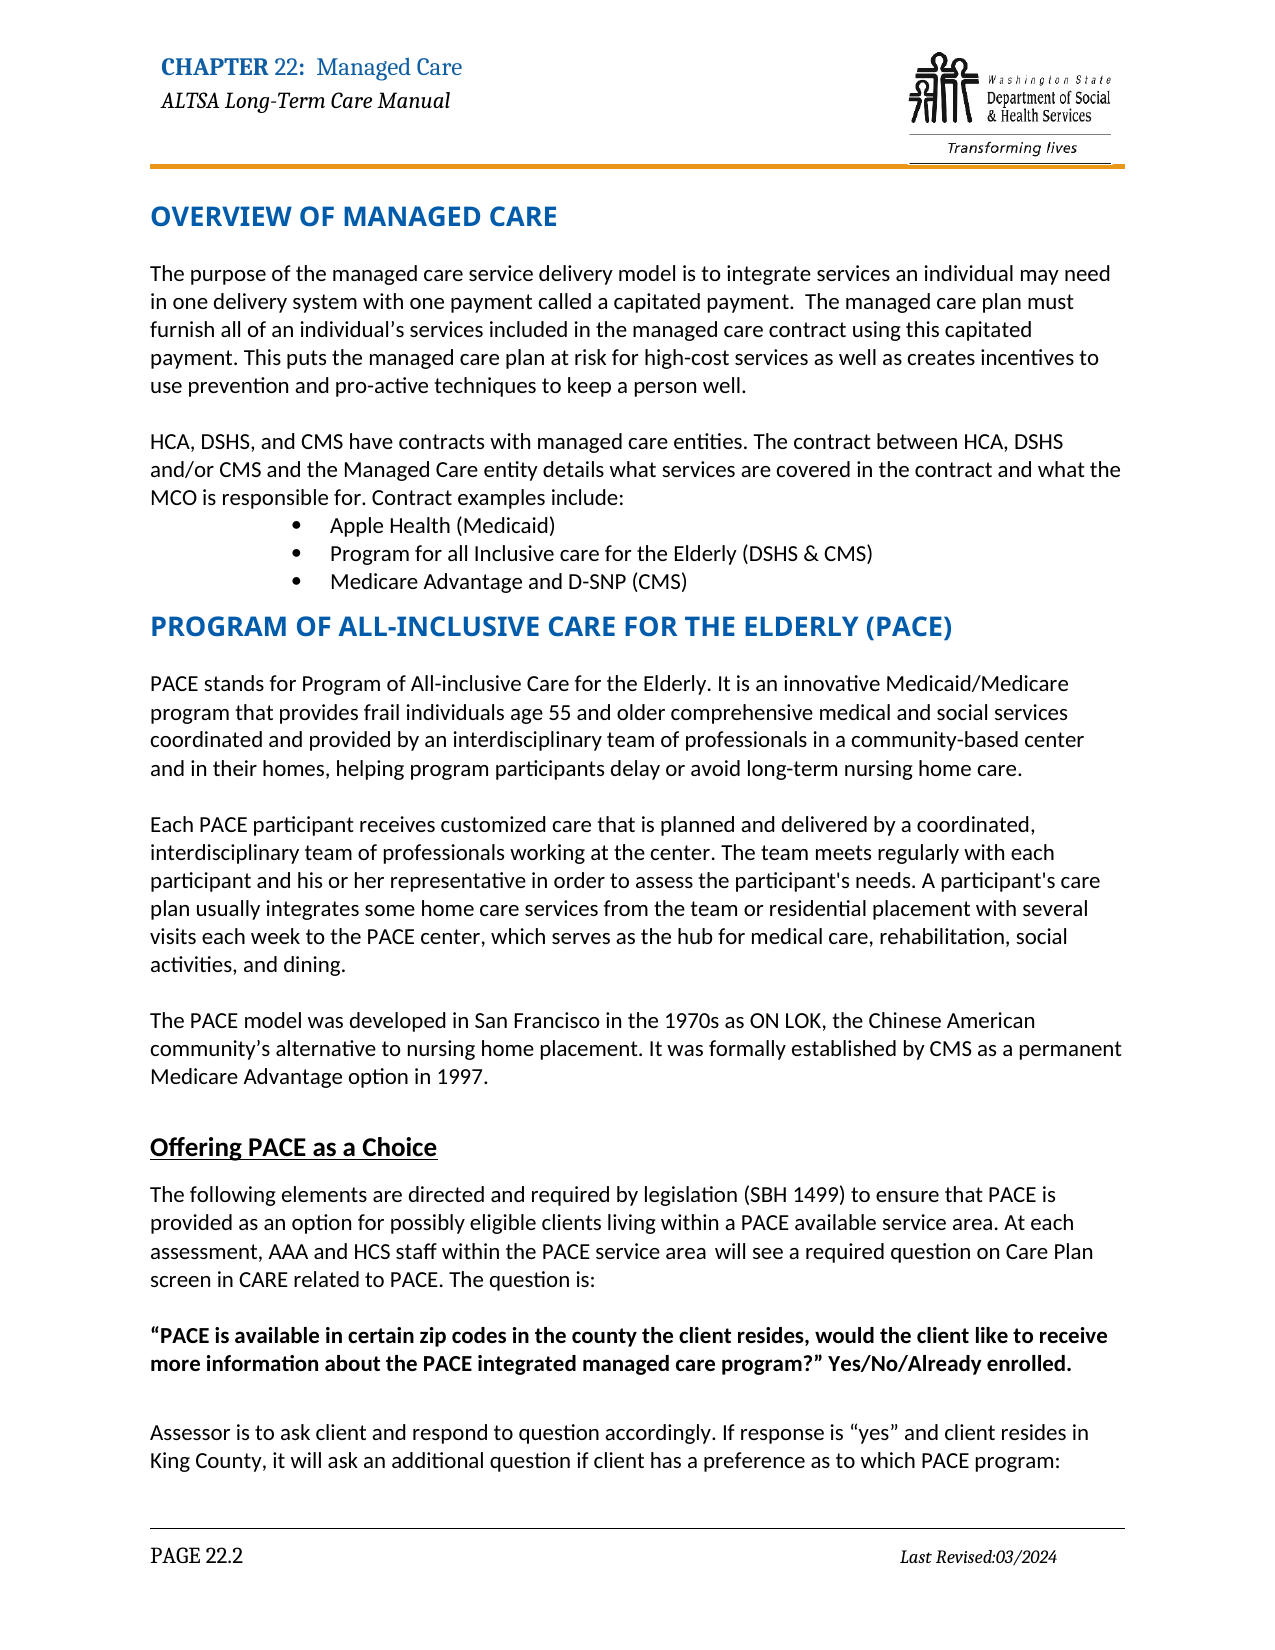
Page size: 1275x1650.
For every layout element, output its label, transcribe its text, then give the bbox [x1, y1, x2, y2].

list Medicare Advantage and D-SNP (CMS) [292, 567, 1125, 595]
list Program for all Inclusive care for the Elderly (DSHS & CMS) [292, 539, 1125, 567]
list Apple Health (Medicaid) [292, 511, 1125, 539]
subtitle Program of All-Inclusive Care for the Elderly (PACE) [150, 608, 1125, 644]
text Each PACE participant receives customized care that is planned and delivered by a coordinated, interdisciplinary team of professionals working at the center. The team meets regularly with each participant and his or her representative in order to assess the participant's needs. A participant's care plan usually integrates some home care services from the team or residential placement with several visits each week to the PACE center, which serves as the hub for medical care, rehabilitation, social activities, and dining. [150, 810, 1125, 978]
text The purpose of the managed care service delivery model is to integrate services an individual may need in one delivery system with one payment called a capitated payment. The managed care plan must furnish all of an individual’s services included in the managed care contract using this capitated payment. This puts the managed care plan at risk for high-cost services as well as creates incentives to use prevention and pro-active techniques to keep a person well. [150, 259, 1125, 399]
picture [907, 52, 1113, 165]
subtitle Overview of Managed Care [150, 197, 1125, 234]
text The PACE model was developed in San Francisco in the 1970s as ON LOK, the Chinese American community’s alternative to nursing home placement. It was formally established by CMS as a permanent Medicare Advantage option in 1997. [150, 1006, 1125, 1090]
text PACE stands for Program of All-inclusive Care for the Elderly. It is an innovative Medicaid/Medicare program that provides frail individuals age 55 and older comprehensive medical and social services coordinated and provided by an interdisciplinary team of professionals in a community-based center and in their homes, helping program participants delay or avoid long-term nursing home care. [150, 669, 1125, 782]
text HCA, DSHS, and CMS have contracts with managed care entities. The contract between HCA, DSHS and/or CMS and the Managed Care entity details what services are covered in the contract and what the MCO is responsible for. Contract examples include: [150, 427, 1125, 511]
subtitle Offering PACE as a Choice [150, 1130, 1125, 1163]
text Assessor is to ask client and respond to question accordingly. If response is “yes” and client resides in King County, it will ask an additional question if client has a preference as to which PACE program: [150, 1418, 1125, 1474]
text The following elements are directed and required by legislation (SBH 1499) to ensure that PACE is provided as an option for possibly eligible clients living within a PACE available service area. At each assessment, AAA and HCS staff within the PACE service area will see a required question on Care Plan screen in CARE related to PACE. The question is: [150, 1180, 1125, 1293]
text “PACE is available in certain zip codes in the county the client resides, would the client like to receive more information about the PACE integrated managed care program?” Yes/No/Already enrolled. [150, 1321, 1125, 1377]
